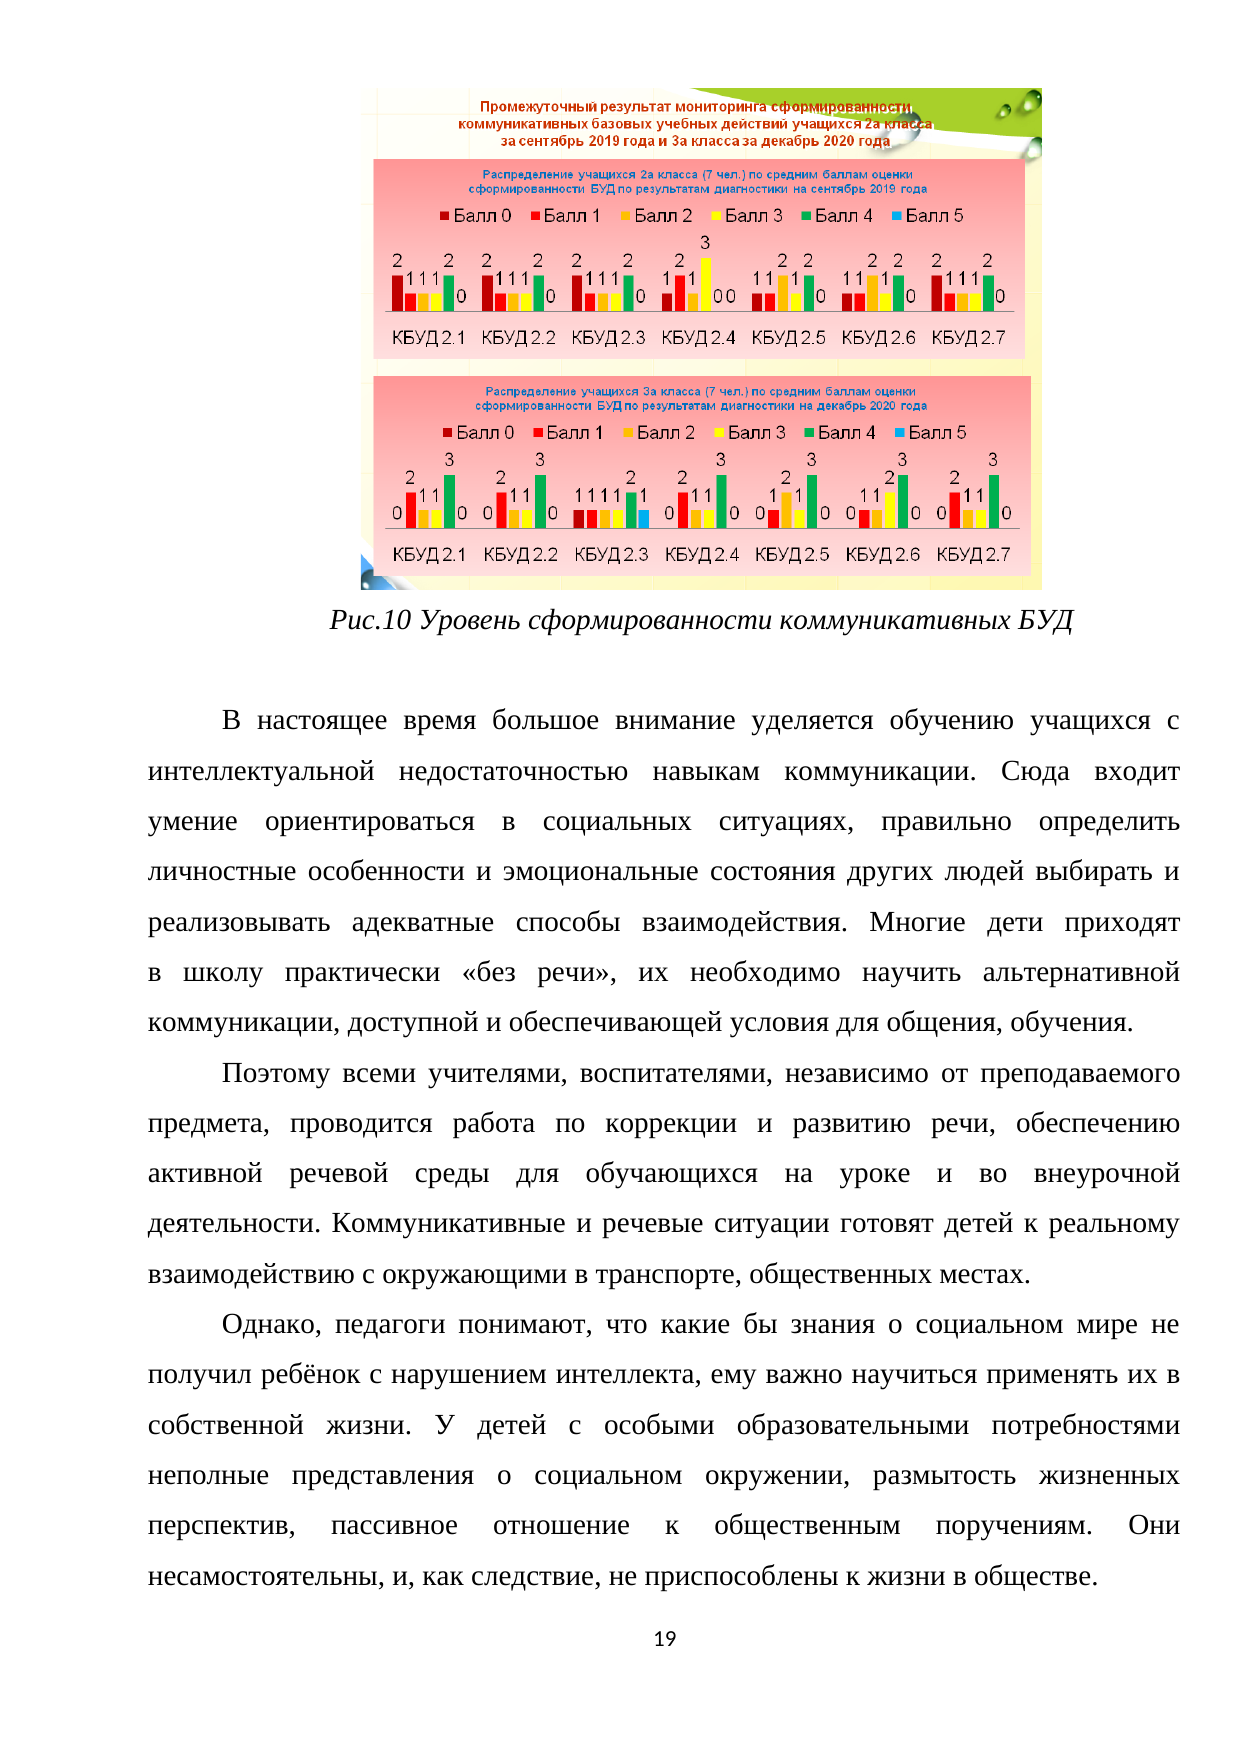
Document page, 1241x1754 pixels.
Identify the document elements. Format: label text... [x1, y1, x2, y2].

picture [360, 88, 1042, 590]
text Однако, педагоги понимают, что какие бы знания о социальном мире не получил ребёнок с нарушением интеллекта, ему важно научиться применять их в собственной жизни. У детей с особыми образовательными потребностями неполные представления о социальном окружении, размытость жизненных перспектив, пассивное отношение к общественным поручениям. Они несамостоятельны, и, как следствие, не приспособлены к жизни в обществе. [148, 1306, 1181, 1591]
text В настоящее время большое внимание уделяется обучению учащихся с интеллектуальной недостаточностью навыкам коммуникации. Сюда входит умение ориентироваться в социальных ситуациях, правильно определить личностные особенности и эмоциональные состояния других людей выбирать и реализовывать адекватные способы взаимодействия. Многие дети приходят в школу практически «без речи», их необходимо научить альтернативной коммуникации, доступной и обеспечивающей условия для общения, обучения. [148, 702, 1181, 1038]
text Рис.10 Уровень сформированности коммуникативных БУД [148, 602, 1181, 635]
text Поэтому всеми учителями, воспитателями, независимо от преподаваемого предмета, проводится работа по коррекции и развитию речи, обеспечению активной речевой среды для обучающихся на уроке и во внеурочной деятельности. Коммуникативные и речевые ситуации готовят детей к реальному взаимодействию с окружающими в транспорте, общественных местах. [148, 1055, 1181, 1289]
